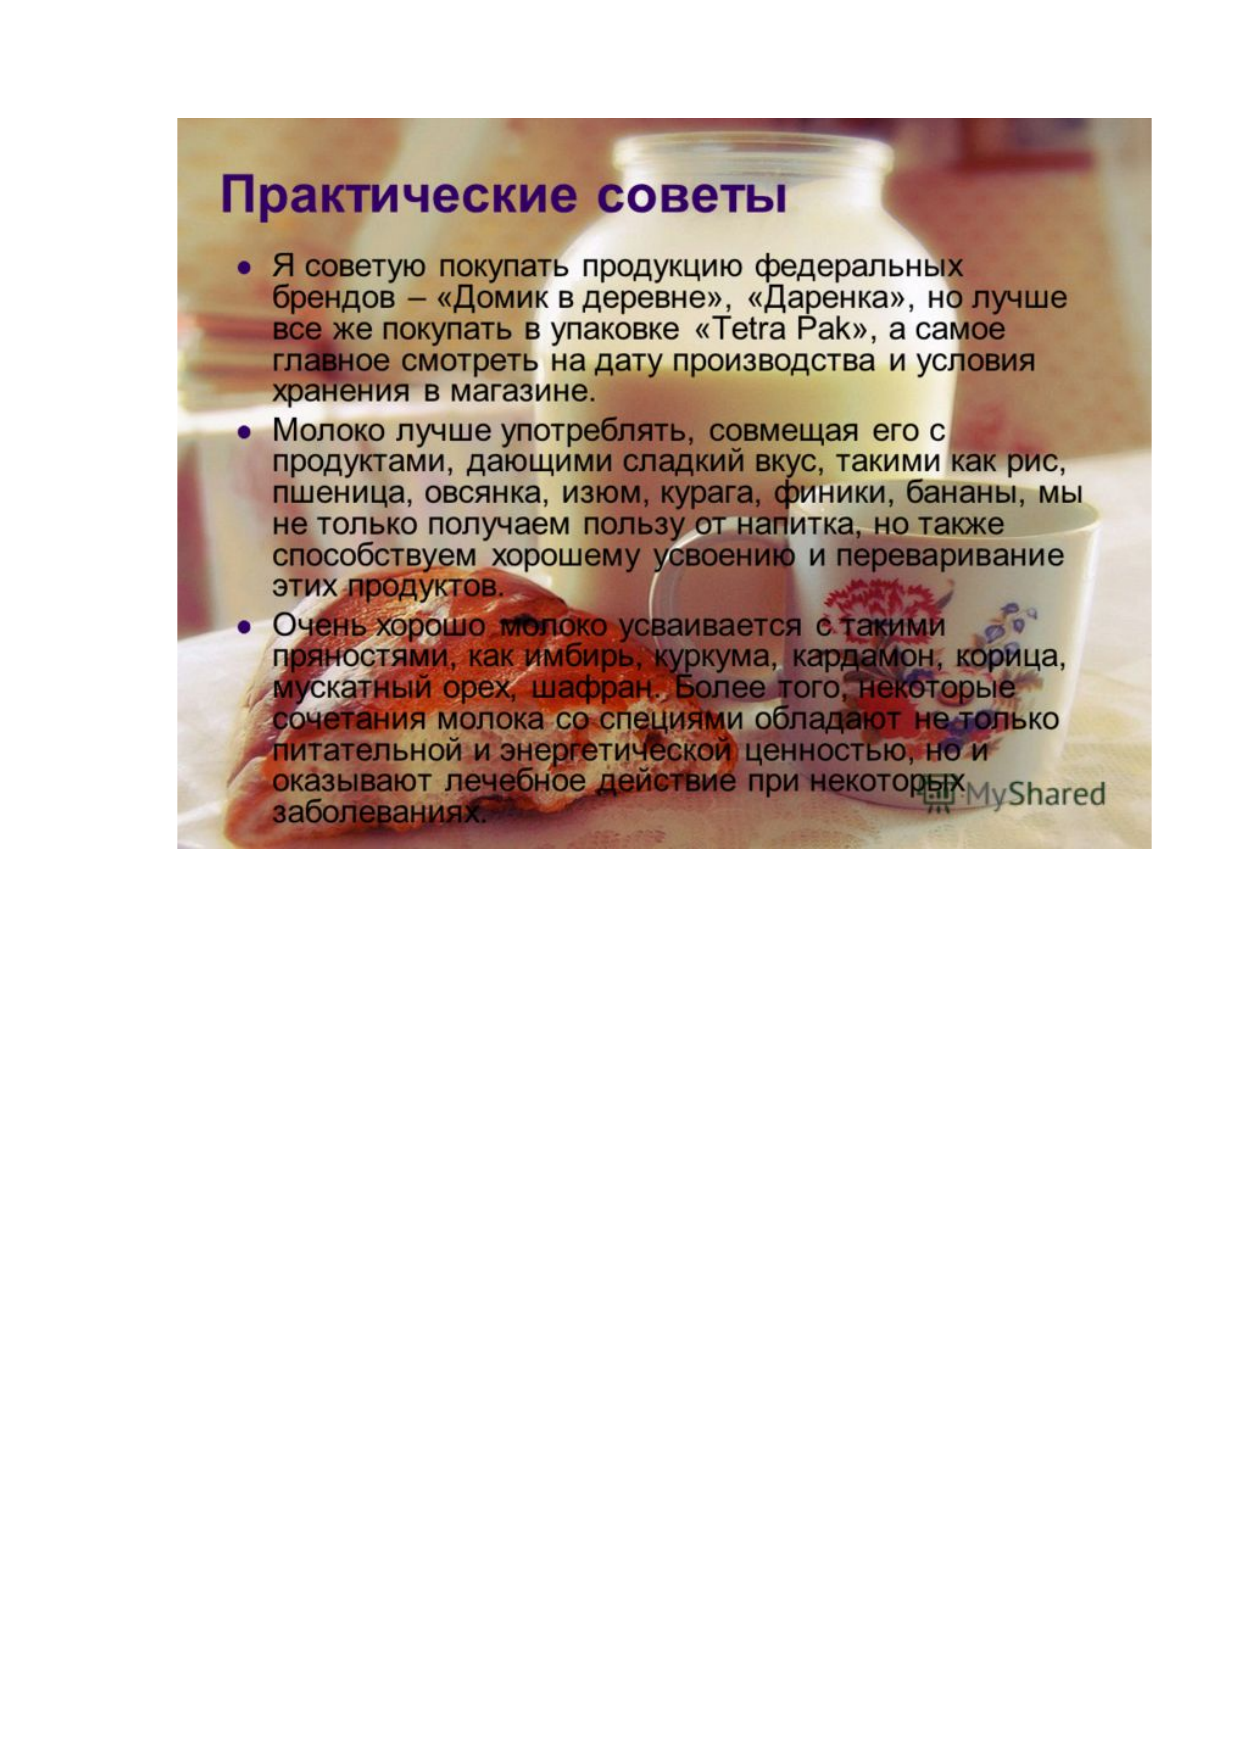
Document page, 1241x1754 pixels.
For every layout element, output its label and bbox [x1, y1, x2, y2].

picture [177, 118, 1152, 849]
